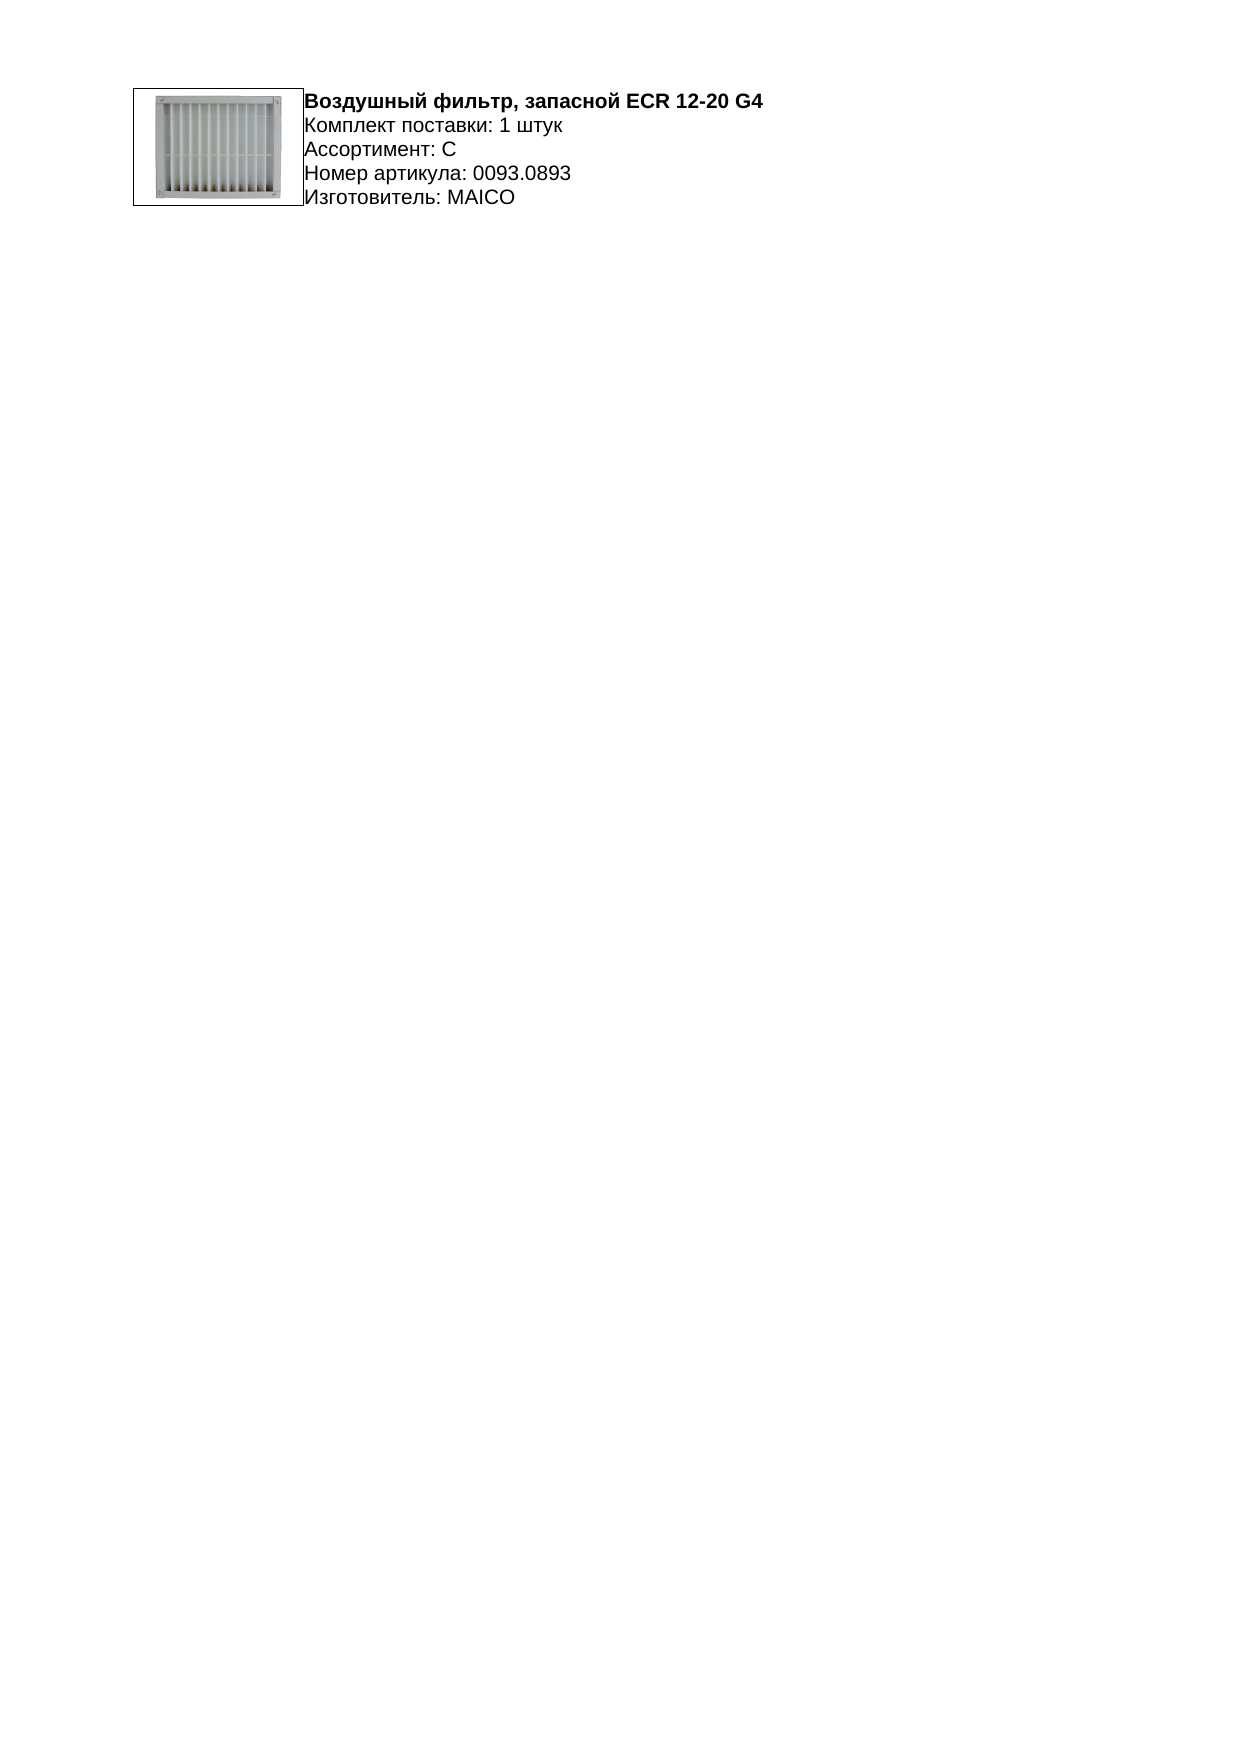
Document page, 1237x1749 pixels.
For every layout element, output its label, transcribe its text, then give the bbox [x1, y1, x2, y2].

picture [134, 89, 303, 205]
text Воздушный фильтр, запасной ECR 12-20 G4Комплект поставки: 1 штукАссортимент: C Номер артикула: 0093.0893Изготовитель: MAICO [133, 89, 1148, 208]
